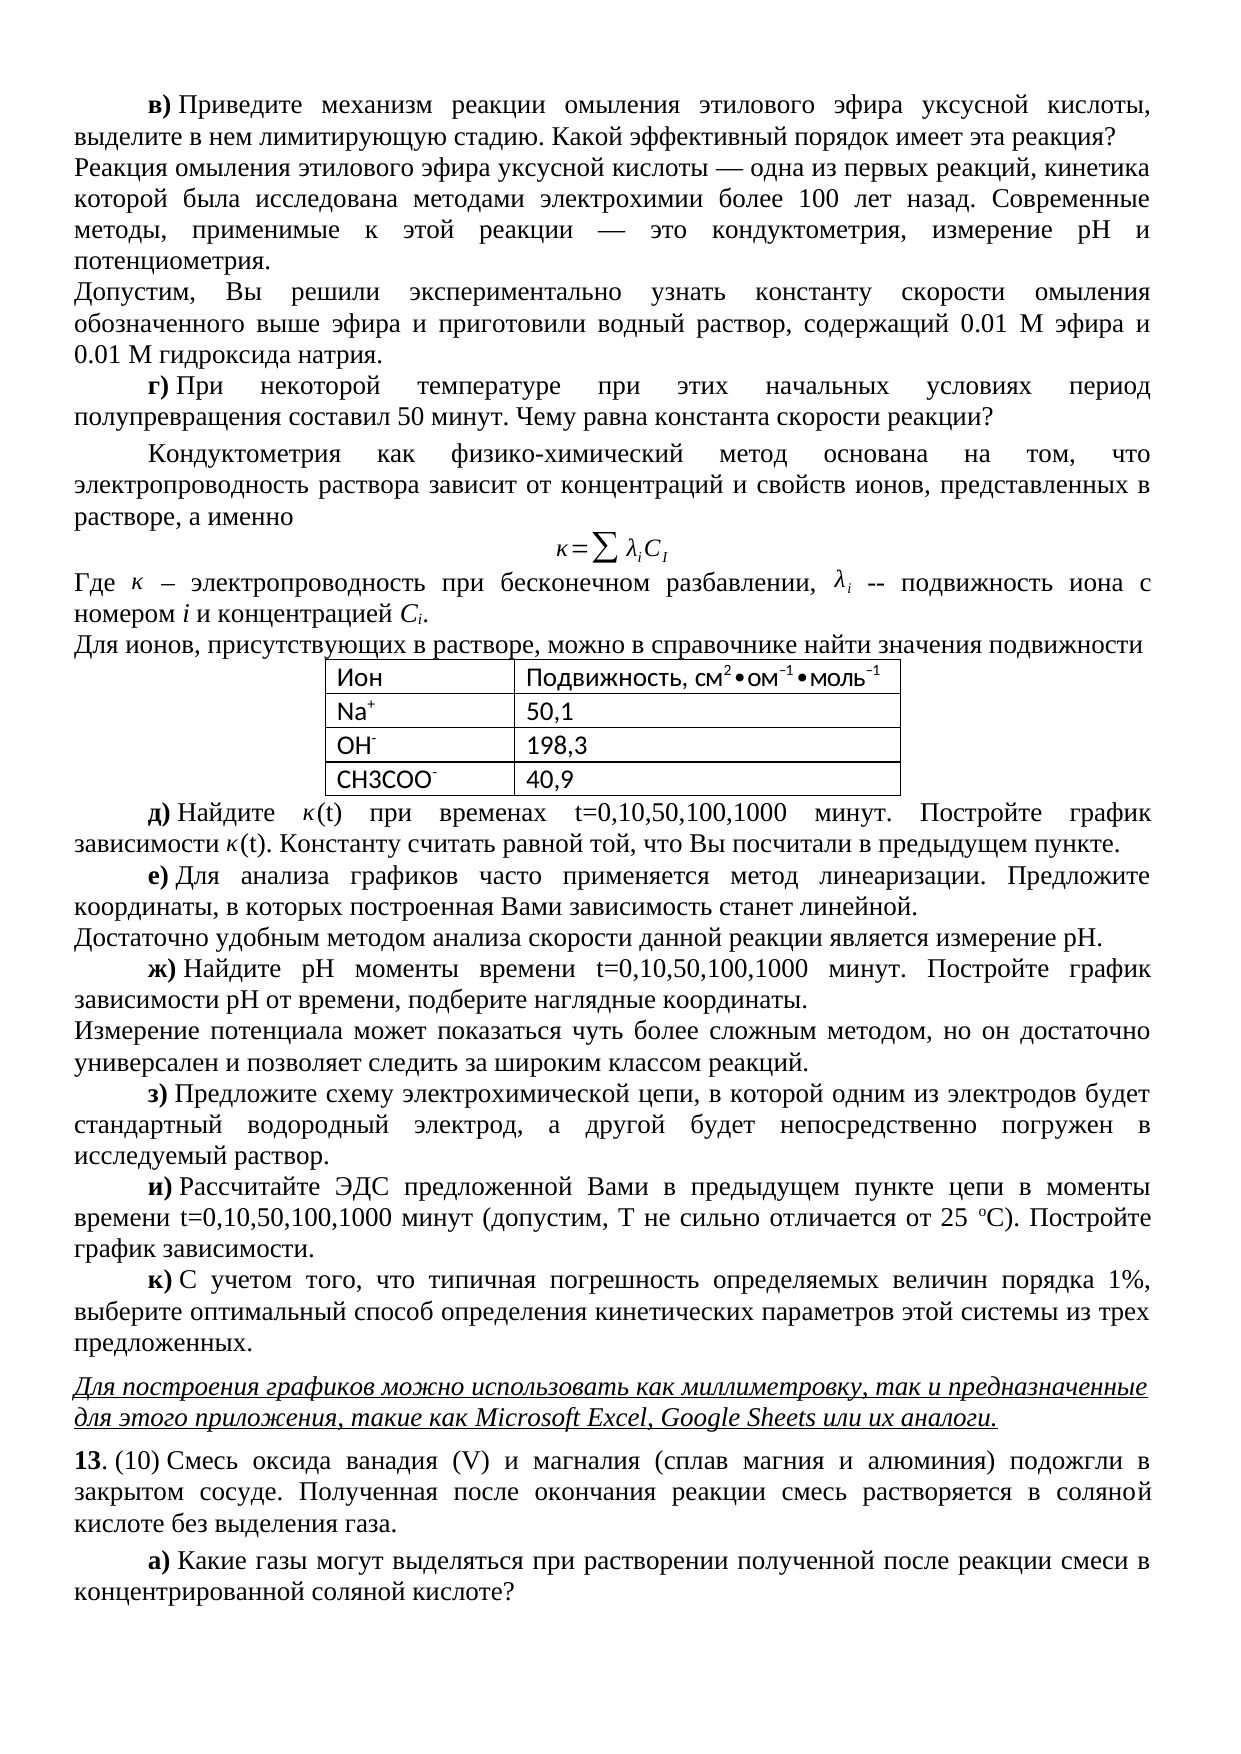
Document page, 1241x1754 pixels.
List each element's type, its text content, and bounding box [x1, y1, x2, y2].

list ж) Найдите pH моменты времени t=0,10,50,100,1000 минут. Постройте график зависимости рН от времени, подберите наглядные координаты. [74, 952, 1152, 1014]
list к) С учетом того, что типичная погрешность определяемых величин порядка 1%, выберите оптимальный способ определения кинетических параметров этой системы из трех предложенных. [74, 1264, 1152, 1357]
text Для построения графиков можно использовать как миллиметровку, так и предназначенные для этого приложения, такие как Microsoft Excel, Google Sheets или их аналоги. [74, 1369, 1152, 1432]
list Кондуктометрия как физико-химический метод основана на том, что электропроводность раствора зависит от концентраций и свойств ионов, представленных в растворе, а именно [74, 437, 1152, 531]
list и) Рассчитайте ЭДС предложенной Вами в предыдущем пункте цепи в моменты времени t=0,10,50,100,1000 минут (допустим, Т не сильно отличается от 25 оС). Постройте график зависимости. [74, 1170, 1152, 1264]
list е) Для анализа графиков часто применяется метод линеаризации. Предложите координаты, в которых построенная Вами зависимость станет линейной. [74, 859, 1152, 921]
table_cell 40,9 [515, 763, 900, 795]
text Допустим, Вы решили экспериментально узнать константу скорости омыления обозначенного выше эфира и приготовили водный раствор, содержащий 0.01 М эфира и 0.01 М гидроксида натрия. [74, 276, 1152, 369]
table_cell 198,3 [515, 728, 900, 761]
text Реакция омыления этилового эфира уксусной кислоты — одна из первых реакций, кинетика которой была исследована методами электрохимии более 100 лет назад. Современные методы, применимые к этой реакции — это кондуктометрия, измерение рН и потенциометрия. [74, 151, 1152, 276]
text з) Предложите схему электрохимической цепи, в которой одним из электродов будет стандартный водородный электрод, а другой будет непосредственно погружен в исследуемый раствор. [74, 1077, 1152, 1170]
text Измерение потенциала может показаться чуть более сложным методом, но он достаточно универсален и позволяет следить за широким классом реакций. [74, 1014, 1152, 1077]
table_cell CH3COO- [326, 763, 514, 795]
table_cell OH- [326, 728, 514, 761]
list д) Найдите (t) при временах t=0,10,50,100,1000 минут. Постройте график зависимости (t). Константу считать равной той, что Вы посчитали в предыдущем пункте. [74, 796, 1152, 859]
list Для ионов, присутствующих в растворе, можно в справочнике найти значения подвижности [74, 628, 1152, 659]
table_cell 50,1 [515, 694, 900, 727]
text 13. (10) Смесь оксида ванадия (V) и магналия (сплав магния и алюминия) подожгли в закрытом сосуде. Полученная после окончания реакции смесь растворяется в соляной кислоте без выделения газа. [74, 1444, 1152, 1538]
text а) Какие газы могут выделяться при растворении полученной после реакции смеси в концентрированной соляной кислоте? [74, 1544, 1152, 1606]
table_header Подвижность, см2∙ом–1∙моль–1 [515, 660, 900, 693]
table_cell Na+ [326, 694, 514, 727]
list г) При некоторой температуре при этих начальных условиях период полупревращения составил 50 минут. Чему равна константа скорости реакции? [74, 369, 1152, 431]
list Где – электропроводность при бесконечном разбавлении, -- подвижность иона с номером i и концентрацией Сi. [74, 566, 1152, 628]
list в) Приведите механизм реакции омыления этилового эфира уксусной кислоты, выделите в нем лимитирующую стадию. Какой эффективный порядок имеет эта реакция? [74, 89, 1152, 151]
text Достаточно удобным методом анализа скорости данной реакции является измерение рН. [74, 921, 1152, 952]
table_header Ион [326, 660, 514, 693]
